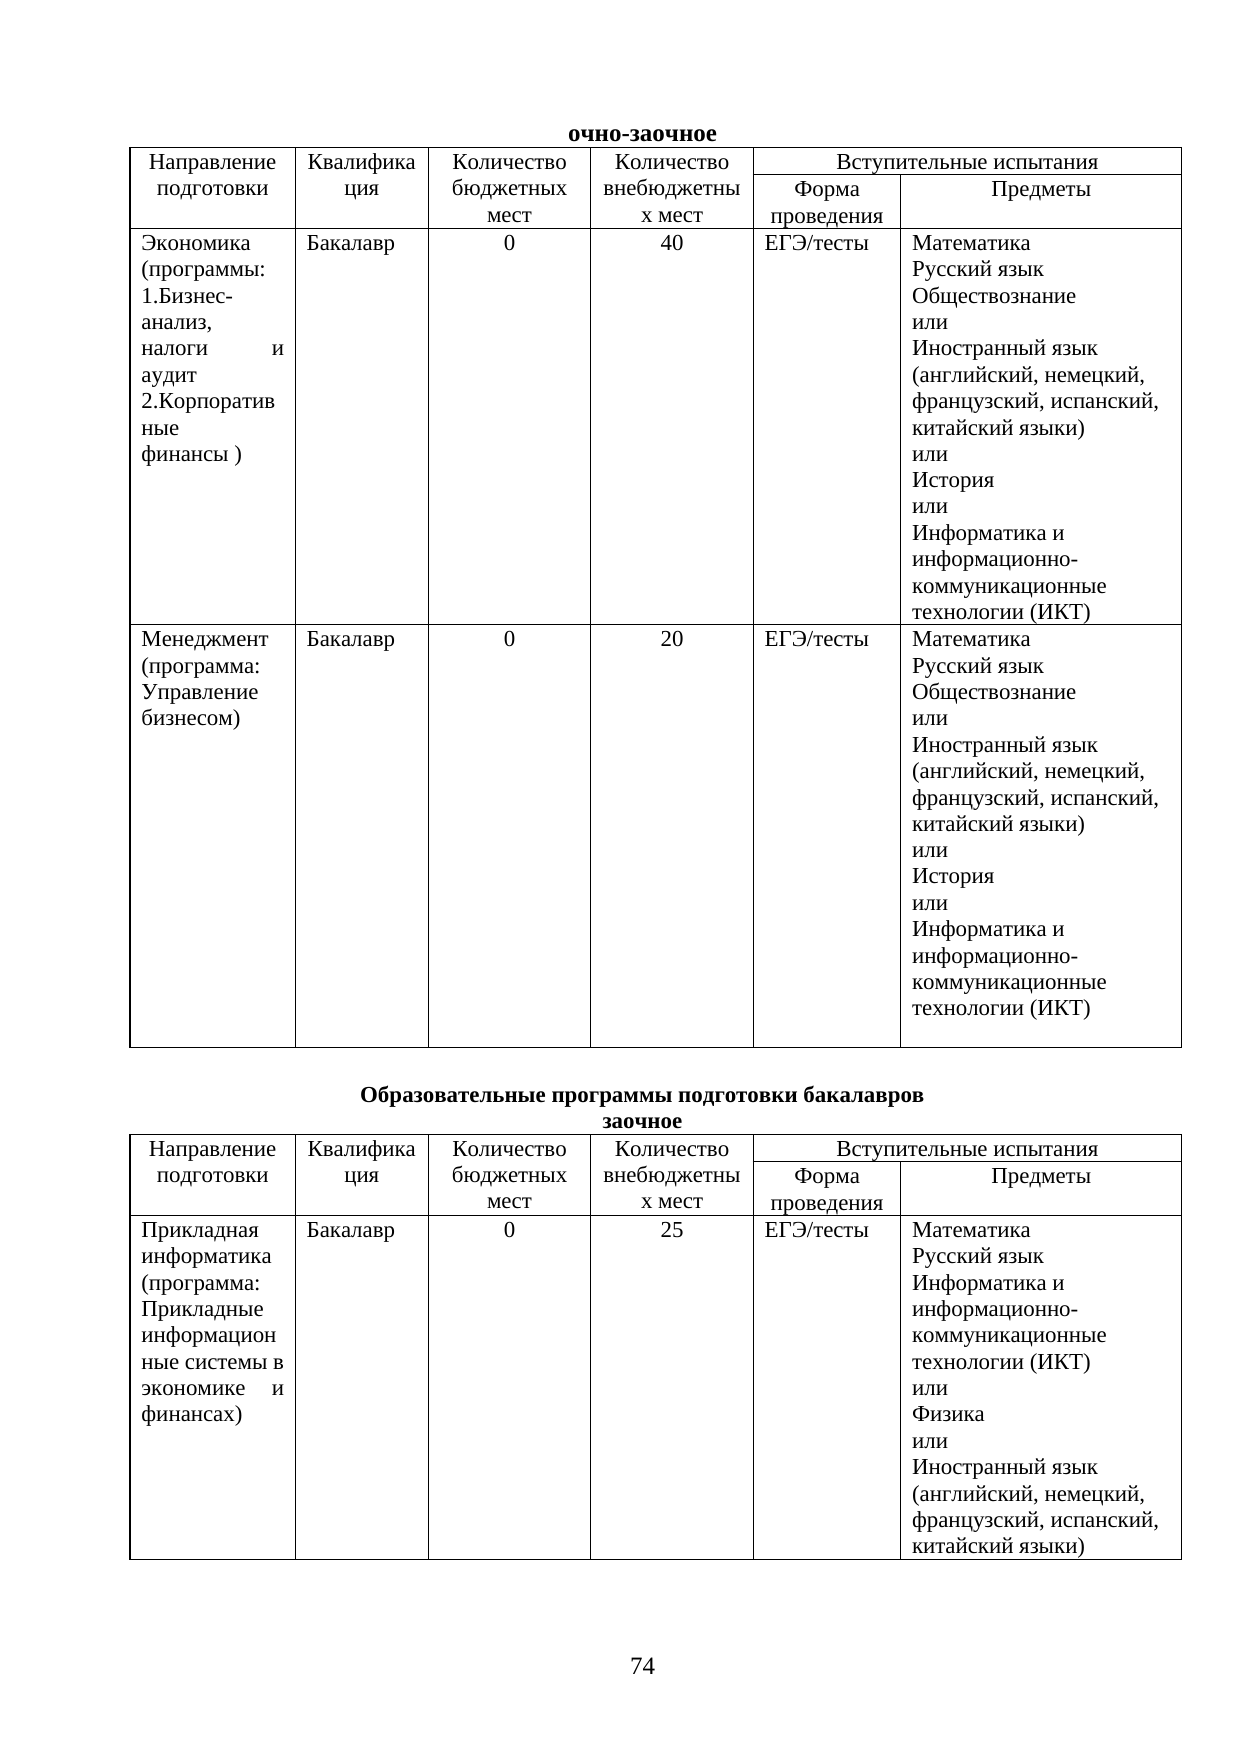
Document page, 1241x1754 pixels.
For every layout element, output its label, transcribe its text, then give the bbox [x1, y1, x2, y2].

table_cell Бакалавр [296, 229, 428, 624]
text очно-заочное [118, 118, 1166, 147]
table_header Направление подготовки [131, 1135, 295, 1215]
table_cell Бакалавр [296, 625, 428, 1047]
table_header Количество внебюджетных мест [591, 148, 753, 228]
table_cell Форма проведения [754, 1162, 900, 1215]
table_cell Форма проведения [754, 175, 900, 228]
table_cell 0 [429, 1216, 590, 1559]
table_header Вступительные испытания [754, 148, 1181, 174]
table_header Количество внебюджетных мест [591, 1135, 753, 1215]
table_header Квалификация [296, 148, 428, 228]
table_header Квалификация [296, 1135, 428, 1215]
text заочное [118, 1107, 1166, 1134]
table_header Вступительные испытания [754, 1135, 1181, 1161]
table_cell Менеджмент (программа: Управление бизнесом) [131, 625, 295, 1047]
table_cell 40 [591, 229, 753, 624]
table_cell 0 [429, 229, 590, 624]
table_cell Экономика (программы: 1.Бизнес-анализ, налоги и аудит 2.Корпоративные финансы ) [131, 229, 295, 624]
table_header Направление подготовки [131, 148, 295, 228]
table_cell Предметы [901, 175, 1181, 228]
table_header Количество бюджетных мест [429, 1135, 590, 1215]
table_cell 0 [429, 625, 590, 1047]
table_cell 20 [591, 625, 753, 1047]
table_cell 25 [591, 1216, 753, 1559]
table_cell ЕГЭ/тесты [754, 1216, 900, 1559]
text Образовательные программы подготовки бакалавров [118, 1081, 1166, 1107]
table_cell ЕГЭ/тесты [754, 229, 900, 624]
table_header Количество бюджетных мест [429, 148, 590, 228]
table_cell Прикладная информатика (программа: Прикладные информационные системы в экономике и финансах) [131, 1216, 295, 1559]
table_cell Математика Русский язык Обществознание или Иностранный язык (английский, немецкий, французский, испанский, китайский языки) или История или Информатика и информационно-коммуникационные технологии (ИКТ) [901, 229, 1181, 624]
table_cell Бакалавр [296, 1216, 428, 1559]
table_cell ЕГЭ/тесты [754, 625, 900, 1047]
table_cell Математика Русский язык Обществознание или Иностранный язык (английский, немецкий, французский, испанский, китайский языки) или История или Информатика и информационно-коммуникационные технологии (ИКТ) [901, 625, 1181, 1047]
table_cell Математика Русский язык Информатика и информационно-коммуникационные технологии (ИКТ) или Физика или Иностранный язык (английский, немецкий, французский, испанский, китайский языки) [901, 1216, 1181, 1559]
table_cell Предметы [901, 1162, 1181, 1215]
